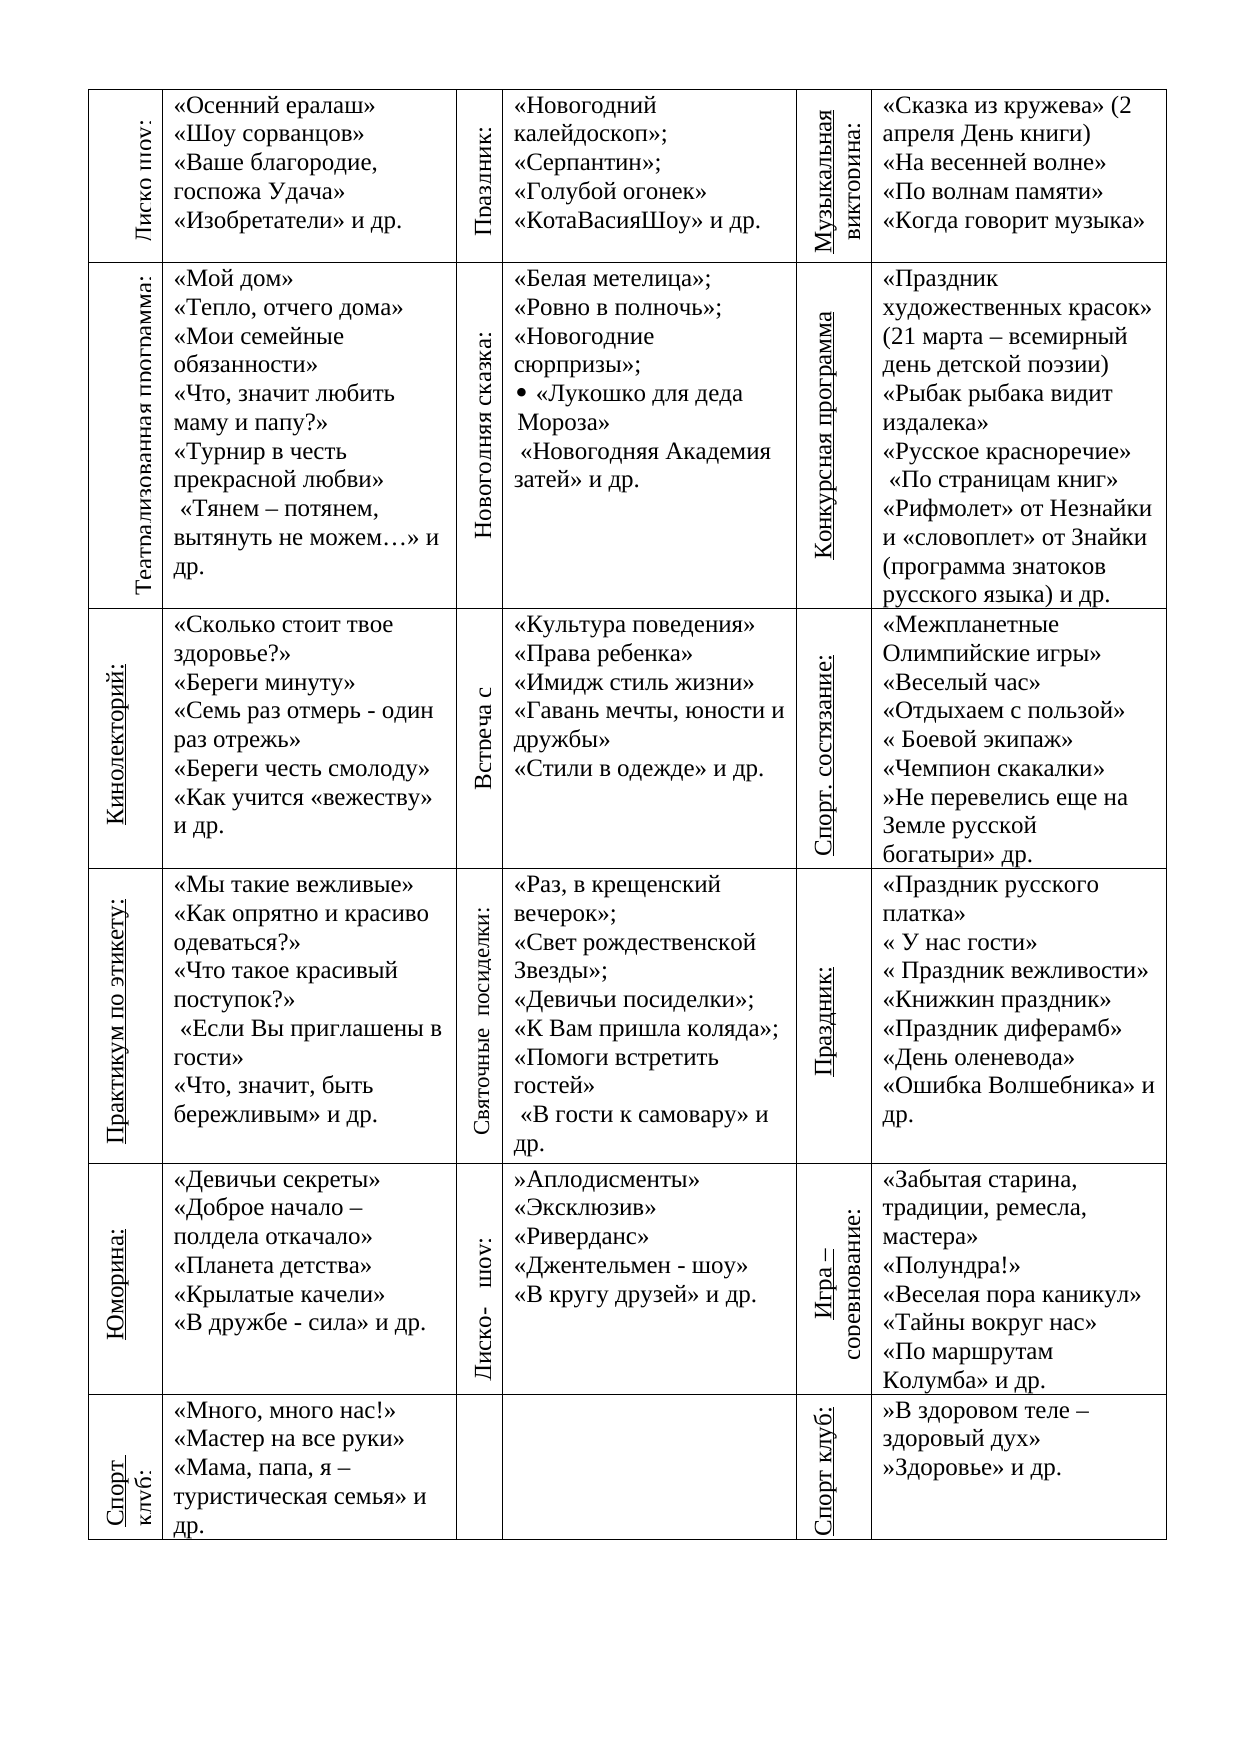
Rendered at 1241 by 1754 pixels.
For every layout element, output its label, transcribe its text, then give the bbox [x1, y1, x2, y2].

table_cell «Сколько стоит твое здоровье?» «Береги минуту» «Семь раз отмерь - один раз отрежь» «Береги честь смолоду» «Как учится «вежеству» и др. [163, 609, 456, 868]
table_cell «Мы такие вежливые» «Как опрятно и красиво одеваться?» «Что такое красивый поступок?» «Если Вы приглашены в гости» «Что, значит, быть бережливым» и др. [163, 869, 456, 1163]
table_cell «Девичьи секреты» «Доброе начало – полдела откачало» «Планета детства» «Крылатые качели» «В дружбе - сила» и др. [163, 1164, 456, 1394]
table_cell Юморина: [89, 1164, 162, 1394]
table_cell Новогодняя сказка: Новогодняя сказка: [457, 263, 502, 608]
table_cell «Праздник художественных красок» (21 марта – всемирный день детской поэзии) «Рыбак рыбака видит издалека» «Русское красноречие» «По страницам книг» «Рифмолет» от Незнайки и «словоплет» от Знайки (программа знатоков русского языка) и др. [872, 263, 1166, 608]
table_cell Диско шоу: [89, 90, 162, 262]
table_cell Игра – соревнование: [797, 1164, 871, 1394]
table_cell Встреча с интересными людьми: [457, 609, 502, 868]
table_cell «Праздник русского платка» « У нас гости» « Праздник вежливости» «Книжкин праздник» «Праздник диферамб» «День оленевода» «Ошибка Волшебника» и др. [872, 869, 1166, 1163]
table_cell «Мой дом» «Тепло, отчего дома» «Мои семейные обязанности» «Что, значит любить маму и папу?» «Турнир в честь прекрасной любви» «Тянем – потянем, вытянуть не можем…» и др. [163, 263, 456, 608]
table_cell «Сказка из кружева» (2 апреля День книги) «На весенней волне» «По волнам памяти» «Когда говорит музыка» [872, 90, 1166, 262]
table_cell «Много, много нас!» «Мастер на все руки» «Мама, папа, я – туристическая семья» и др. [163, 1395, 456, 1538]
table_cell Святочные посиделки: [457, 869, 502, 1163]
table_cell «Раз, в крещенский вечерок»; «Свет рождественской Звезды»; «Девичьи посиделки»; «К Вам пришла коляда»; «Помоги встретить гостей» «В гости к самовару» и др. [503, 869, 796, 1163]
table_cell Праздник: [457, 90, 502, 262]
table_cell »Аплодисменты» «Эксклюзив» «Риверданс» «Джентельмен - шоу» «В кругу друзей» и др. [503, 1164, 796, 1394]
table_cell Спорт. состязание: [797, 609, 871, 868]
table_cell Праздник: [797, 869, 871, 1163]
table_cell Музыкальная викторина: [797, 90, 871, 262]
table_cell »В здоровом теле – здоровый дух» »Здоровье» и др. [872, 1395, 1166, 1538]
table_cell [503, 1395, 796, 1538]
table_cell Диско- шоу: [457, 1164, 502, 1394]
table_cell «Культура поведения» «Права ребенка» «Имидж стиль жизни» «Гавань мечты, юности и дружбы» «Стили в одежде» и др. [503, 609, 796, 868]
table_cell «Новогодний калейдоскоп»; «Серпантин»; «Голубой огонек» «КотаВасияШоу» и др. [503, 90, 796, 262]
table_cell «Белая метелица»; «Ровно в полночь»; «Новогодние сюрпризы»; «Лукошко для деда Мороза» «Новогодняя Академия затей» и др. [503, 263, 796, 608]
table_cell [457, 1395, 502, 1538]
table_cell «Забытая старина, традиции, ремесла, мастера» «Полундра!» «Веселая пора каникул» «Тайны вокруг нас» «По маршрутам Колумба» и др. [872, 1164, 1166, 1394]
table_cell «Осенний ералаш» «Шоу сорванцов» «Ваше благородие, госпожа Удача» «Изобретатели» и др. [163, 90, 456, 262]
table_cell Спорт клуб: [89, 1395, 162, 1538]
table_cell Спорт клуб: [797, 1395, 871, 1538]
table_cell Конкурсная программа [797, 263, 871, 608]
table_cell Практикум по этикету: [89, 869, 162, 1163]
table_cell «Межпланетные Олимпийские игры» «Веселый час» «Отдыхаем с пользой» « Боевой экипаж» «Чемпион скакалки» »Не перевелись еще на Земле русской богатыри» др. [872, 609, 1166, 868]
table_cell Кинолекторий: [89, 609, 162, 868]
table_cell Театрализованная программа: [89, 263, 162, 608]
